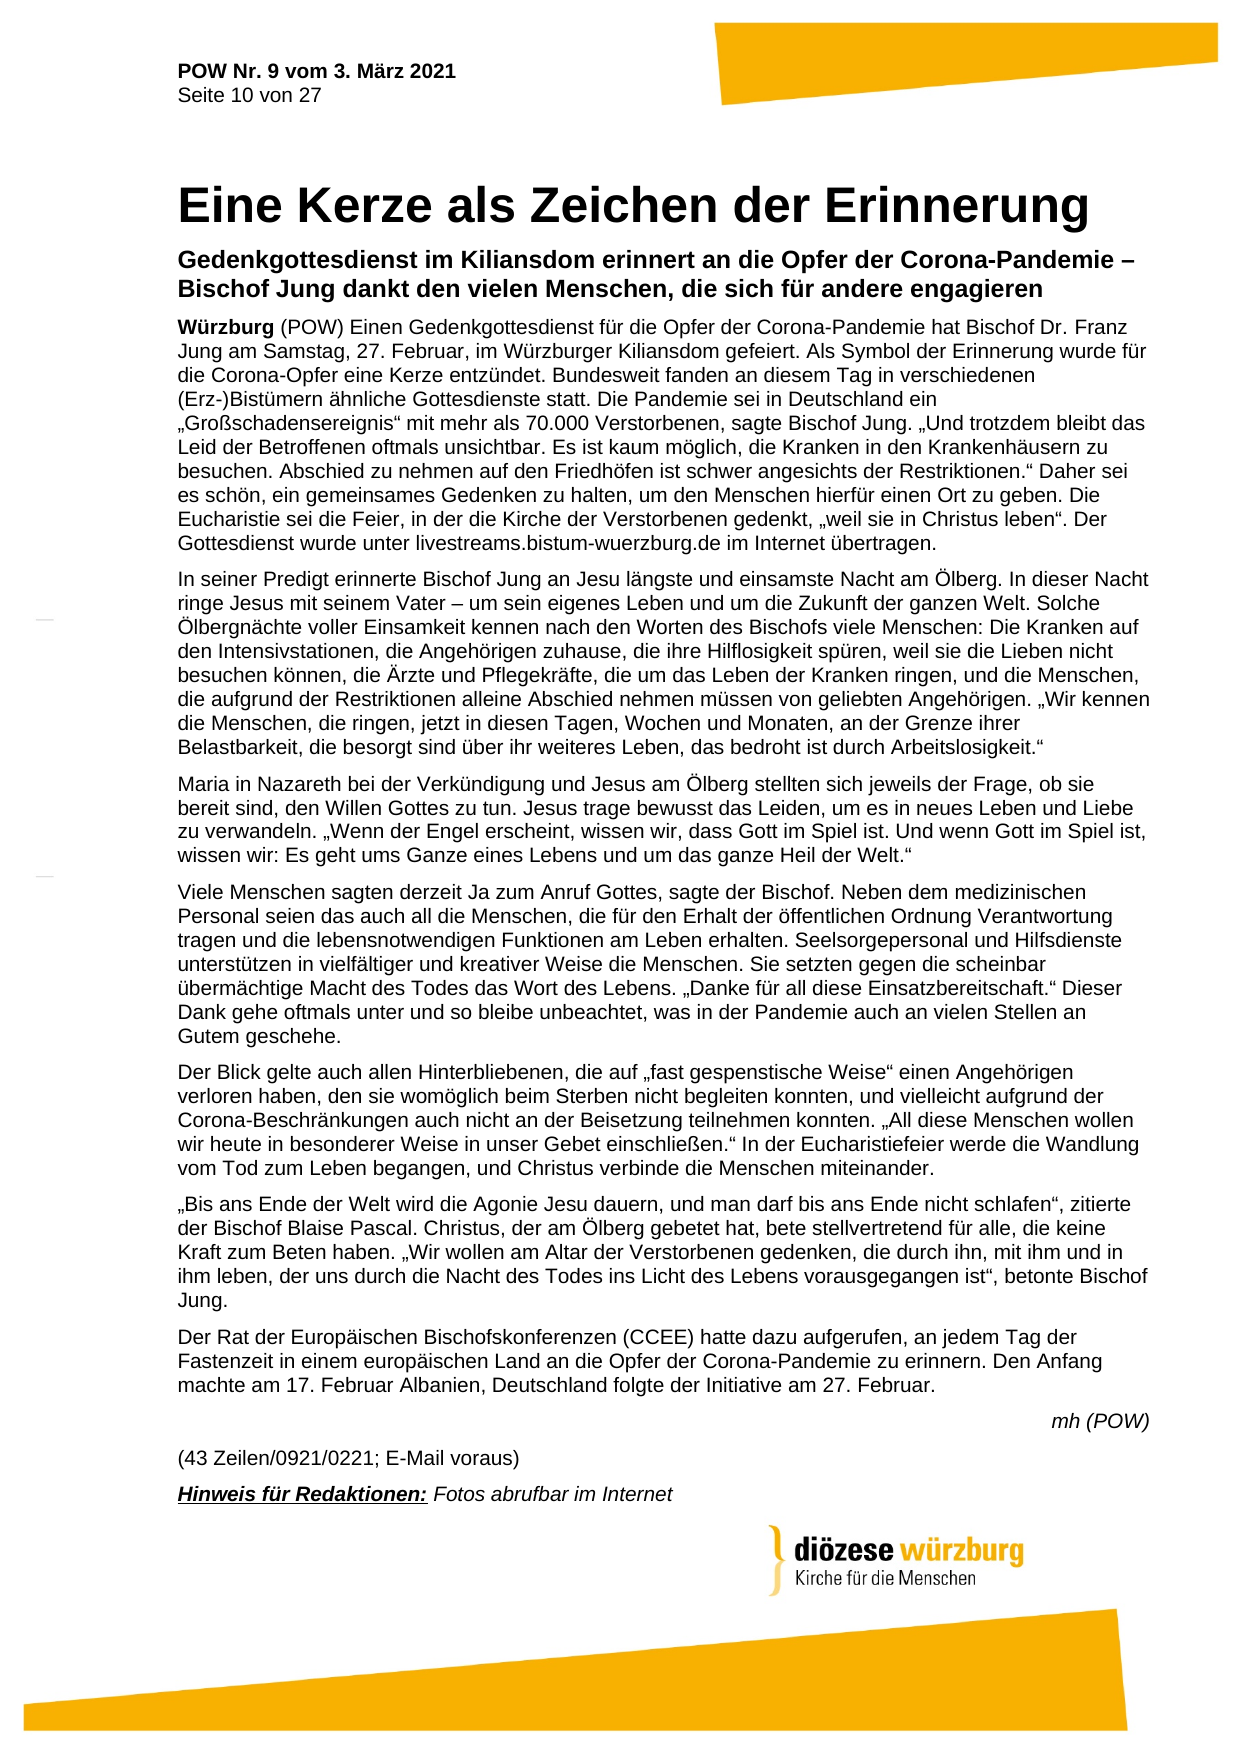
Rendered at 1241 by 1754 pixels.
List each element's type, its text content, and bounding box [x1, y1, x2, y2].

text Der Rat der Europäischen Bischofskonferenzen (CCEE) hatte dazu aufgerufen, an jedem Tag der Fastenzeit in einem europäischen Land an die Opfer der Corona-Pandemie zu erinnern. Den Anfang machte am 17. Februar Albanien, Deutschland folgte der Initiative am 27. Februar. [177, 1324, 1152, 1396]
text Maria in Nazareth bei der Verkündigung und Jesus am Ölberg stellten sich jeweils der Frage, ob sie bereit sind, den Willen Gottes zu tun. Jesus trage bewusst das Leiden, um es in neues Leben und Liebe zu verwandeln. „Wenn der Engel erscheint, wissen wir, dass Gott im Spiel ist. Und wenn Gott im Spiel ist, wissen wir: Es geht ums Ganze eines Lebens und um das ganze Heil der Welt.“ [177, 771, 1152, 867]
text „Bis ans Ende der Welt wird die Agonie Jesu dauern, und man darf bis ans Ende nicht schlafen“, zitierte der Bischof Blaise Pascal. Christus, der am Ölberg gebetet hat, bete stellvertretend für alle, die keine Kraft zum Beten haben. „Wir wollen am Altar der Verstorbenen gedenken, die durch ihn, mit ihm und in ihm leben, der uns durch die Nacht des Todes ins Licht des Lebens vorausgegangen ist“, betonte Bischof Jung. [177, 1192, 1152, 1312]
text mh (POW) [177, 1409, 1152, 1433]
picture [0, 0, 1241, 1754]
text Der Blick gelte auch allen Hinterbliebenen, die auf „fast gespenstische Weise“ einen Angehörigen verloren haben, den sie womöglich beim Sterben nicht begleiten konnten, und vielleicht aufgrund der Corona-Beschränkungen auch nicht an der Beisetzung teilnehmen konnten. „All diese Menschen wollen wir heute in besonderer Weise in unser Gebet einschließen.“ In der Eucharistiefeier werde die Wandlung vom Tod zum Leben begangen, und Christus verbinde die Menschen miteinander. [177, 1060, 1152, 1180]
text Würzburg (POW) Einen Gedenkgottesdienst für die Opfer der Corona-Pandemie hat Bischof Dr. Franz Jung am Samstag, 27. Februar, im Würzburger Kiliansdom gefeiert. Als Symbol der Erinnerung wurde für die Corona-Opfer eine Kerze entzündet. Bundesweit fanden an diesem Tag in verschiedenen (Erz-)Bistümern ähnliche Gottesdienste statt. Die Pandemie sei in Deutschland ein „Großschadensereignis“ mit mehr als 70.000 Verstorbenen, sagte Bischof Jung. „Und trotzdem bleibt das Leid der Betroffenen oftmals unsichtbar. Es ist kaum möglich, die Kranken in den Krankenhäusern zu besuchen. Abschied zu nehmen auf den Friedhöfen ist schwer angesichts der Restriktionen.“ Daher sei es schön, ein gemeinsames Gedenken zu halten, um den Menschen hierfür einen Ort zu geben. Die Eucharistie sei die Feier, in der die Kirche der Verstorbenen gedenkt, „weil sie in Christus leben“. Der Gottesdienst wurde unter livestreams.bistum-wuerzburg.de im Internet übertragen. [177, 315, 1152, 555]
text Eine Kerze als Zeichen der Erinnerung [177, 175, 1152, 233]
text Viele Menschen sagten derzeit Ja zum Anruf Gottes, sagte der Bischof. Neben dem medizinischen Personal seien das auch all die Menschen, die für den Erhalt der öffentlichen Ordnung Verantwortung tragen und die lebensnotwendigen Funktionen am Leben erhalten. Seelsorgepersonal und Hilfsdienste unterstützen in vielfältiger und kreativer Weise die Menschen. Sie setzten gegen die scheinbar übermächtige Macht des Todes das Wort des Lebens. „Danke für all diese Einsatzbereitschaft.“ Dieser Dank gehe oftmals unter und so bleibe unbeachtet, was in der Pandemie auch an vielen Stellen an Gutem geschehe. [177, 880, 1152, 1047]
text (43 Zeilen/0921/0221; E-Mail voraus) [177, 1445, 1152, 1469]
text Gedenkgottesdienst im Kiliansdom erinnert an die Opfer der Corona-Pandemie – Bischof Jung dankt den vielen Menschen, die sich für andere engagieren [177, 245, 1152, 303]
text In seiner Predigt erinnerte Bischof Jung an Jesu längste und einsamste Nacht am Ölberg. In dieser Nacht ringe Jesus mit seinem Vater – um sein eigenes Leben und um die Zukunft der ganzen Welt. Solche Ölbergnächte voller Einsamkeit kennen nach den Worten des Bischofs viele Menschen: Die Kranken auf den Intensivstationen, die Angehörigen zuhause, die ihre Hilflosigkeit spüren, weil sie die Lieben nicht besuchen können, die Ärzte und Pflegekräfte, die um das Leben der Kranken ringen, und die Menschen, die aufgrund der Restriktionen alleine Abschied nehmen müssen von geliebten Angehörigen. „Wir kennen die Menschen, die ringen, jetzt in diesen Tagen, Wochen und Monaten, an der Grenze ihrer Belastbarkeit, die besorgt sind über ihr weiteres Leben, das bedroht ist durch Arbeitslosigkeit.“ [177, 567, 1152, 759]
text Hinweis für Redaktionen: Fotos abrufbar im Internet [177, 1482, 1152, 1506]
